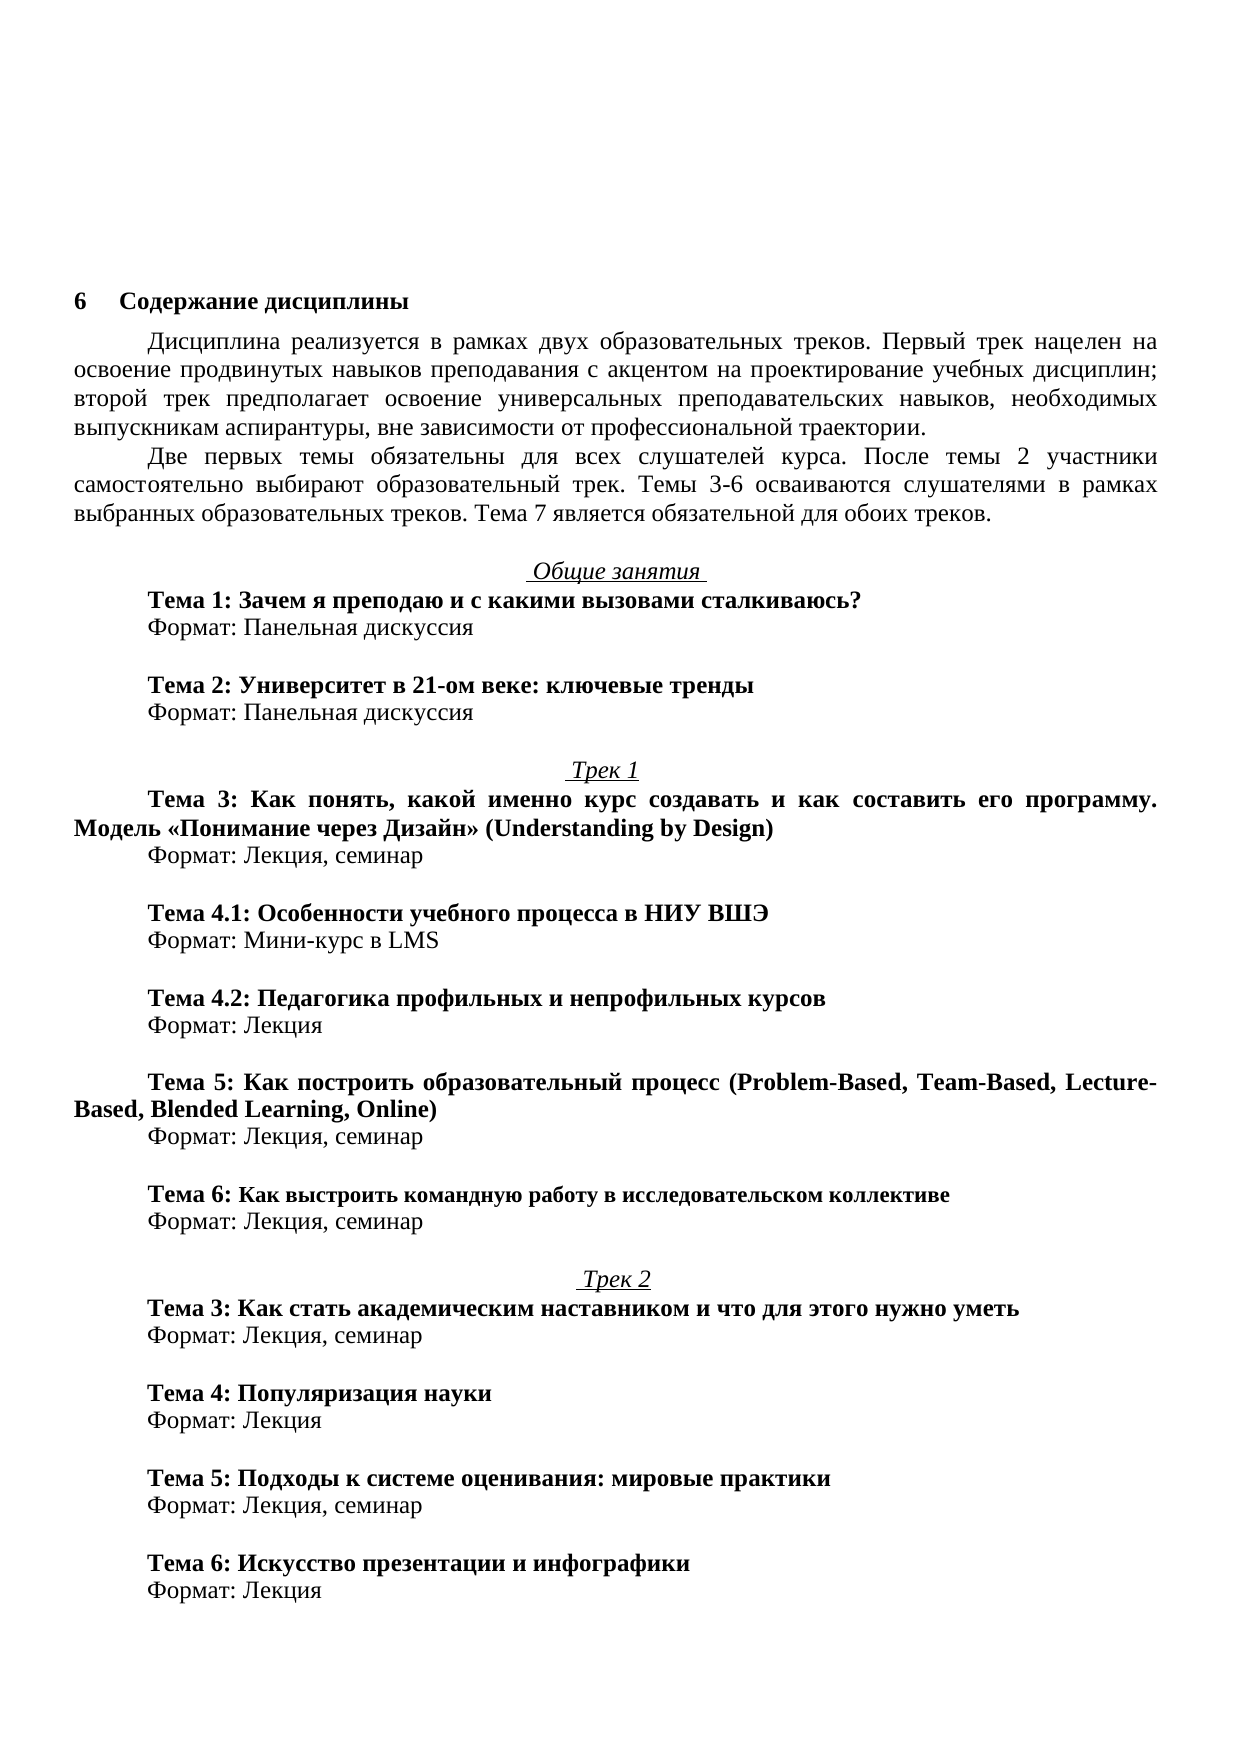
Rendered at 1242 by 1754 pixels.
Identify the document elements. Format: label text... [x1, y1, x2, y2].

text Формат: Лекция [147, 1012, 1164, 1039]
text Тема 4.1: Особенности учебного процесса в НИУ ВШЭ [147, 898, 1164, 927]
text Формат: Лекция [147, 1577, 1164, 1604]
text Дисциплина реализуется в рамках двух образовательных треков. Первый трек нацелен на освоение продвинутых навыков преподавания с акцентом на проектирование учебных дисциплин; второй трек предполагает освоение универсальных преподавательских навыков, необходимых выпускникам аспирантуры, вне зависимости от профессиональной траектории. [74, 326, 1157, 441]
text Две первых темы обязательны для всех слушателей курса. После темы 2 участники самостоятельно выбирают образовательный трек. Темы 3-6 осваиваются слушателями в рамках выбранных образовательных треков. Тема 7 является обязательной для обоих треков. [74, 441, 1157, 527]
text 6 Содержание дисциплины [70, 286, 413, 315]
text Формат: Лекция, семинар [147, 1492, 1164, 1519]
text Тема 5: Подходы к системе оценивания: мировые практики [147, 1463, 1164, 1492]
text Формат: Лекция [147, 1407, 1164, 1434]
text Тема 6: Как выстроить командную работу в исследовательском коллективе [147, 1179, 1164, 1208]
text Тема 3: Как стать академическим наставником и что для этого нужно уметь [147, 1293, 1164, 1322]
text Формат: Лекция, семинар [147, 841, 1164, 868]
text Формат: Лекция, семинар [147, 1322, 1164, 1349]
text Тема 1: Зачем я преподаю и с какими вызовами сталкиваюсь? [147, 585, 1164, 614]
text Трек 1 [552, 755, 652, 783]
text Формат: Панельная дискуссия [147, 699, 1164, 726]
text Трек 2 [575, 1264, 652, 1292]
text Общие занятия [525, 556, 702, 584]
text Формат: Лекция, семинар [147, 1123, 1164, 1150]
text Тема 6: Искусство презентации и инфографики [147, 1548, 1164, 1577]
text Тема 3: Как понять, какой именно курс создавать и как составить его программу. Модель «Понимание через Дизайн» (Understanding by Design) [74, 784, 1157, 841]
text Формат: Лекция, семинар [147, 1208, 1164, 1235]
text Тема 4: Популяризация науки [147, 1378, 1164, 1407]
text Формат: Панельная дискуссия [147, 614, 1164, 641]
text Формат: Мини-курс в LMS [147, 927, 1164, 954]
text Тема 2: Университет в 21-ом веке: ключевые тренды [147, 670, 1164, 699]
text Тема 5: Как построить образовательный процесс (Problem-Based, Team-Based, Lecture- Based, Blended Learning, Online) [74, 1068, 1157, 1123]
text Тема 4.2: Педагогика профильных и непрофильных курсов [147, 983, 1164, 1012]
